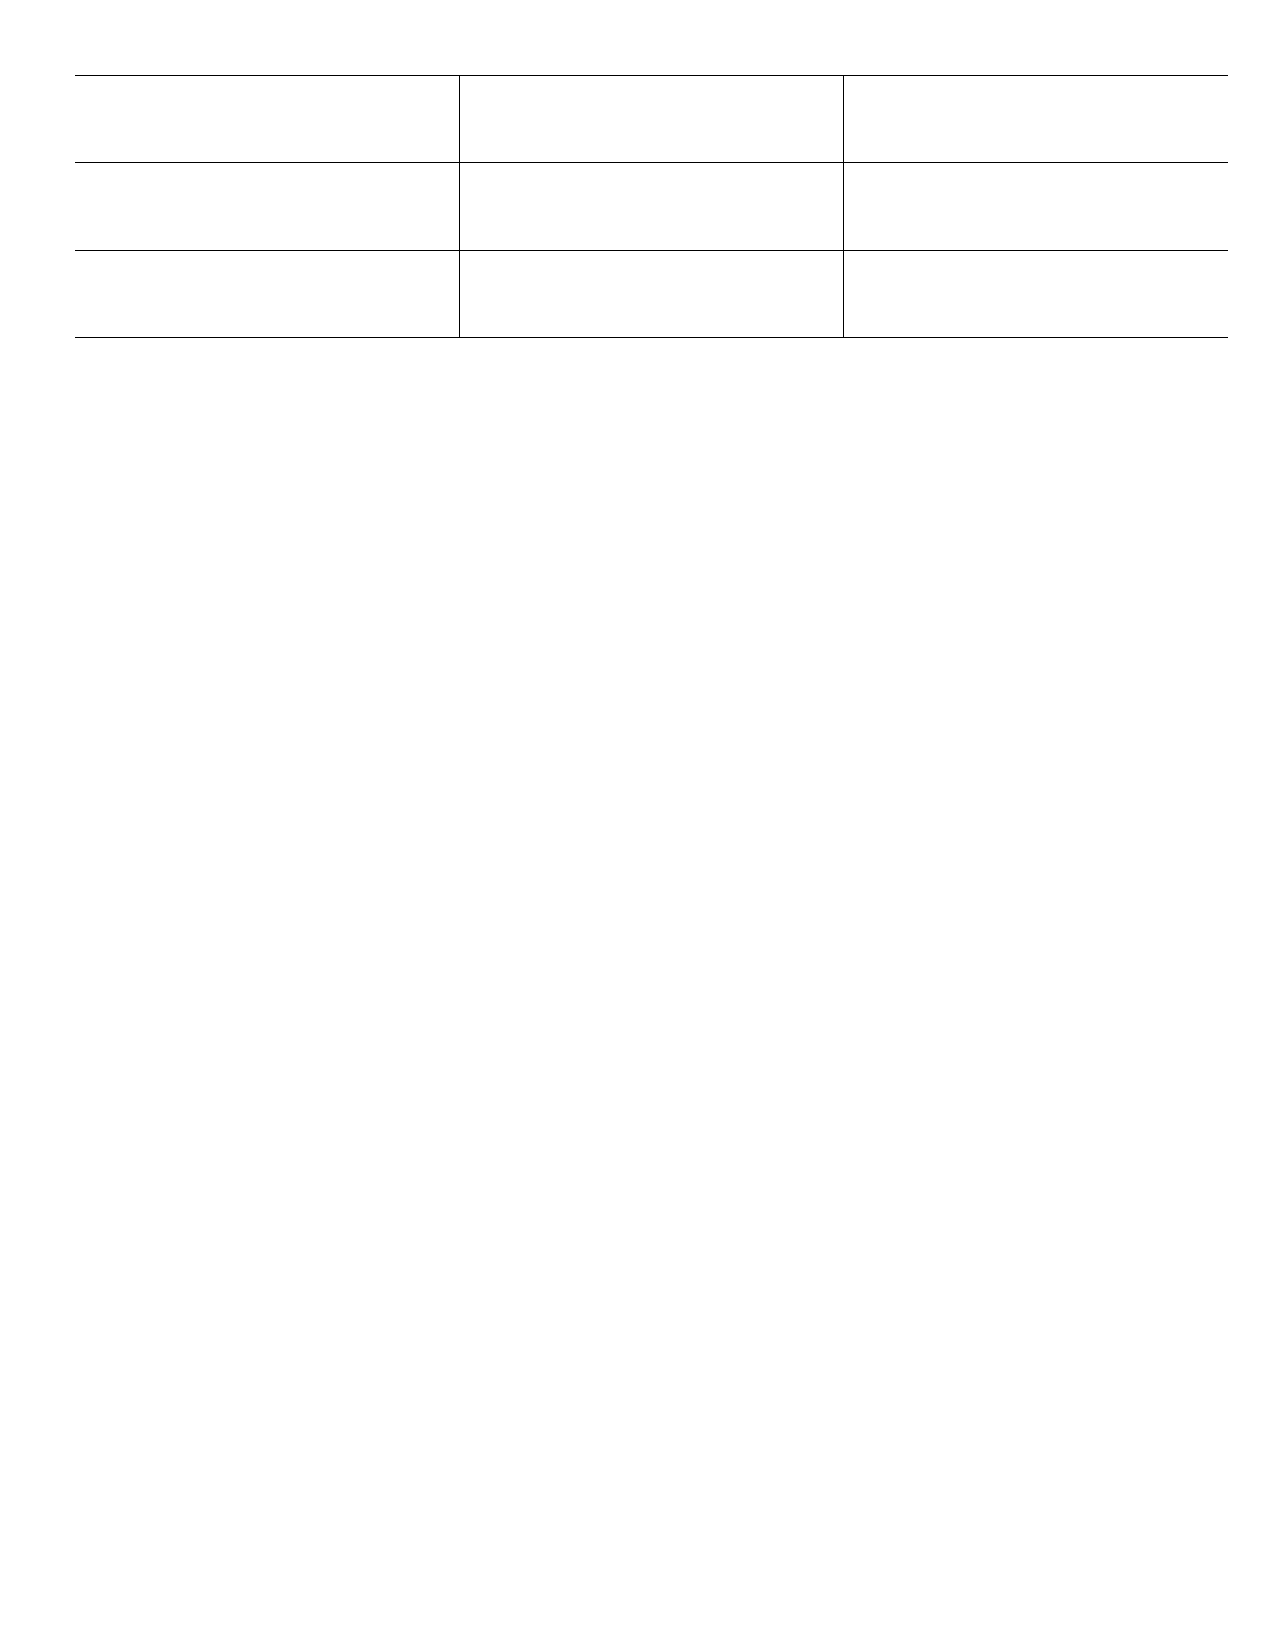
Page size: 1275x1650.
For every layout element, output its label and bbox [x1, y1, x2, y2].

table_cell [460, 76, 843, 162]
table_cell [844, 163, 1228, 249]
table_cell [75, 251, 459, 337]
table_cell [75, 163, 459, 249]
table_cell [460, 163, 843, 249]
table_cell [75, 76, 459, 162]
table_cell [844, 251, 1228, 337]
table_cell [844, 76, 1228, 162]
table_cell [460, 251, 843, 337]
